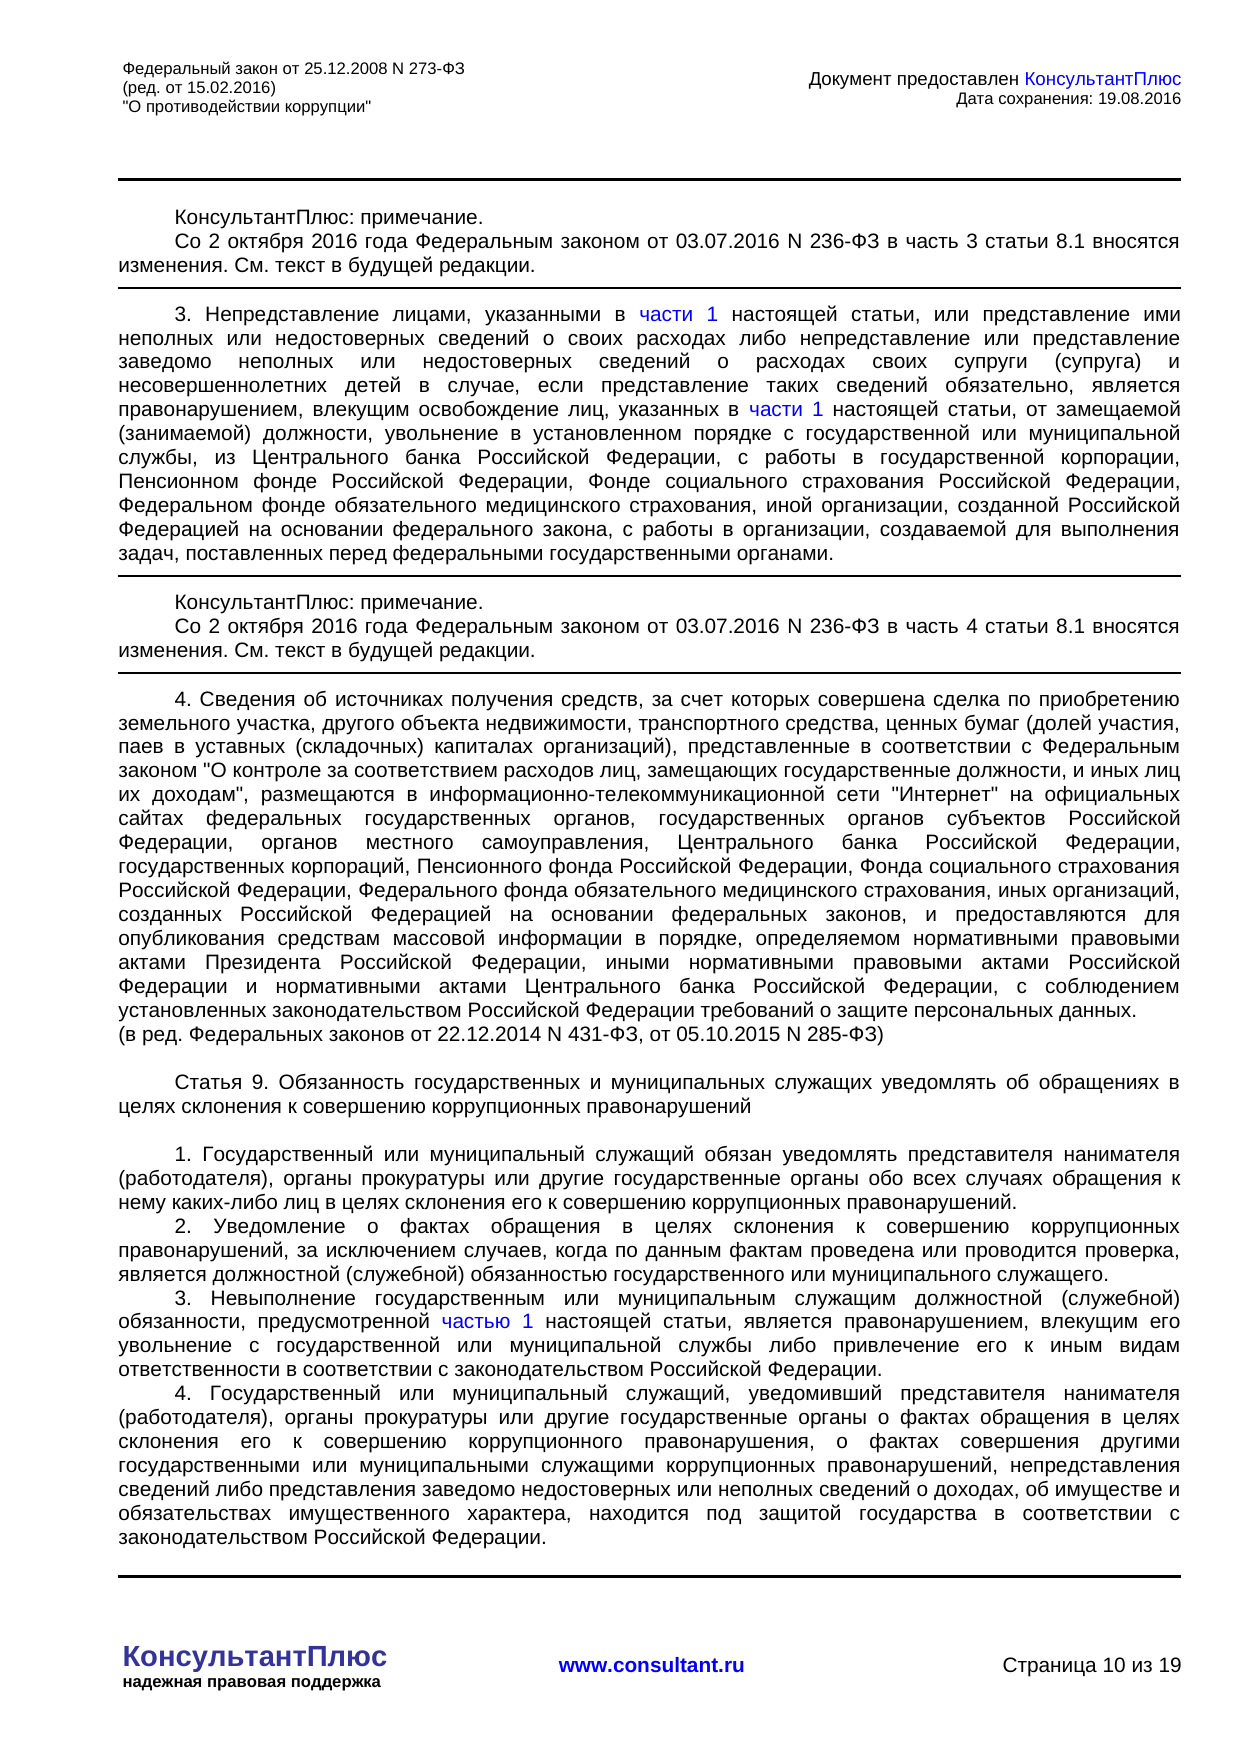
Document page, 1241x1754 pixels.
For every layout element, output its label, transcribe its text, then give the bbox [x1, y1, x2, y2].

text КонсультантПлюс: примечание. [118, 205, 1181, 229]
text 4. Государственный или муниципальный служащий, уведомивший представителя нанимателя (работодателя), органы прокуратуры или другие государственные органы о фактах обращения в целях склонения его к совершению коррупционного правонарушения, о фактах совершения другими государственными или муниципальными служащими коррупционных правонарушений, непредставления сведений либо представления заведомо недостоверных или неполных сведений о доходах, об имуществе и обязательствах имущественного характера, находится под защитой государства в соответствии с законодательством Российской Федерации. [118, 1381, 1181, 1549]
text (в ред. Федеральных законов от 22.12.2014 N 431-ФЗ, от 05.10.2015 N 285-ФЗ) [118, 1022, 1181, 1046]
text 3. Невыполнение государственным или муниципальным служащим должностной (служебной) обязанности, предусмотренной частью 1 настоящей статьи, является правонарушением, влекущим его увольнение с государственной или муниципальной службы либо привлечение его к иным видам ответственности в соответствии с законодательством Российской Федерации. [118, 1285, 1181, 1381]
text Со 2 октября 2016 года Федеральным законом от 03.07.2016 N 236-ФЗ в часть 3 статьи 8.1 вносятся изменения. См. текст в будущей редакции. [118, 229, 1181, 277]
text 2. Уведомление о фактах обращения в целях склонения к совершению коррупционных правонарушений, за исключением случаев, когда по данным фактам проведена или проводится проверка, является должностной (служебной) обязанностью государственного или муниципального служащего. [118, 1213, 1181, 1285]
text 1. Государственный или муниципальный служащий обязан уведомлять представителя нанимателя (работодателя), органы прокуратуры или другие государственные органы обо всех случаях обращения к нему каких-либо лиц в целях склонения его к совершению коррупционных правонарушений. [118, 1142, 1181, 1213]
text 3. Непредставление лицами, указанными в части 1 настоящей статьи, или представление ими неполных или недостоверных сведений о своих расходах либо непредставление или представление заведомо неполных или недостоверных сведений о расходах своих супруги (супруга) и несовершеннолетних детей в случае, если представление таких сведений обязательно, является правонарушением, влекущим освобождение лиц, указанных в части 1 настоящей статьи, от замещаемой (занимаемой) должности, увольнение в установленном порядке с государственной или муниципальной службы, из Центрального банка Российской Федерации, с работы в государственной корпорации, Пенсионном фонде Российской Федерации, Фонде социального страхования Российской Федерации, Федеральном фонде обязательного медицинского страхования, иной организации, созданной Российской Федерацией на основании федерального закона, с работы в организации, создаваемой для выполнения задач, поставленных перед федеральными государственными органами. [118, 301, 1181, 565]
text 4. Сведения об источниках получения средств, за счет которых совершена сделка по приобретению земельного участка, другого объекта недвижимости, транспортного средства, ценных бумаг (долей участия, паев в уставных (складочных) капиталах организаций), представленные в соответствии с Федеральным законом "О контроле за соответствием расходов лиц, замещающих государственные должности, и иных лиц их доходам", размещаются в информационно-телекоммуникационной сети "Интернет" на официальных сайтах федеральных государственных органов, государственных органов субъектов Российской Федерации, органов местного самоуправления, Центрального банка Российской Федерации, государственных корпораций, Пенсионного фонда Российской Федерации, Фонда социального страхования Российской Федерации, Федерального фонда обязательного медицинского страхования, иных организаций, созданных Российской Федерацией на основании федеральных законов, и предоставляются для опубликования средствам массовой информации в порядке, определяемом нормативными правовыми актами Президента Российской Федерации, иными нормативными правовыми актами Российской Федерации и нормативными актами Центрального банка Российской Федерации, с соблюдением установленных законодательством Российской Федерации требований о защите персональных данных. [118, 686, 1181, 1022]
text Со 2 октября 2016 года Федеральным законом от 03.07.2016 N 236-ФЗ в часть 4 статьи 8.1 вносятся изменения. См. текст в будущей редакции. [118, 614, 1181, 662]
text КонсультантПлюс: примечание. [118, 590, 1181, 614]
text Статья 9. Обязанность государственных и муниципальных служащих уведомлять об обращениях в целях склонения к совершению коррупционных правонарушений [118, 1070, 1181, 1118]
